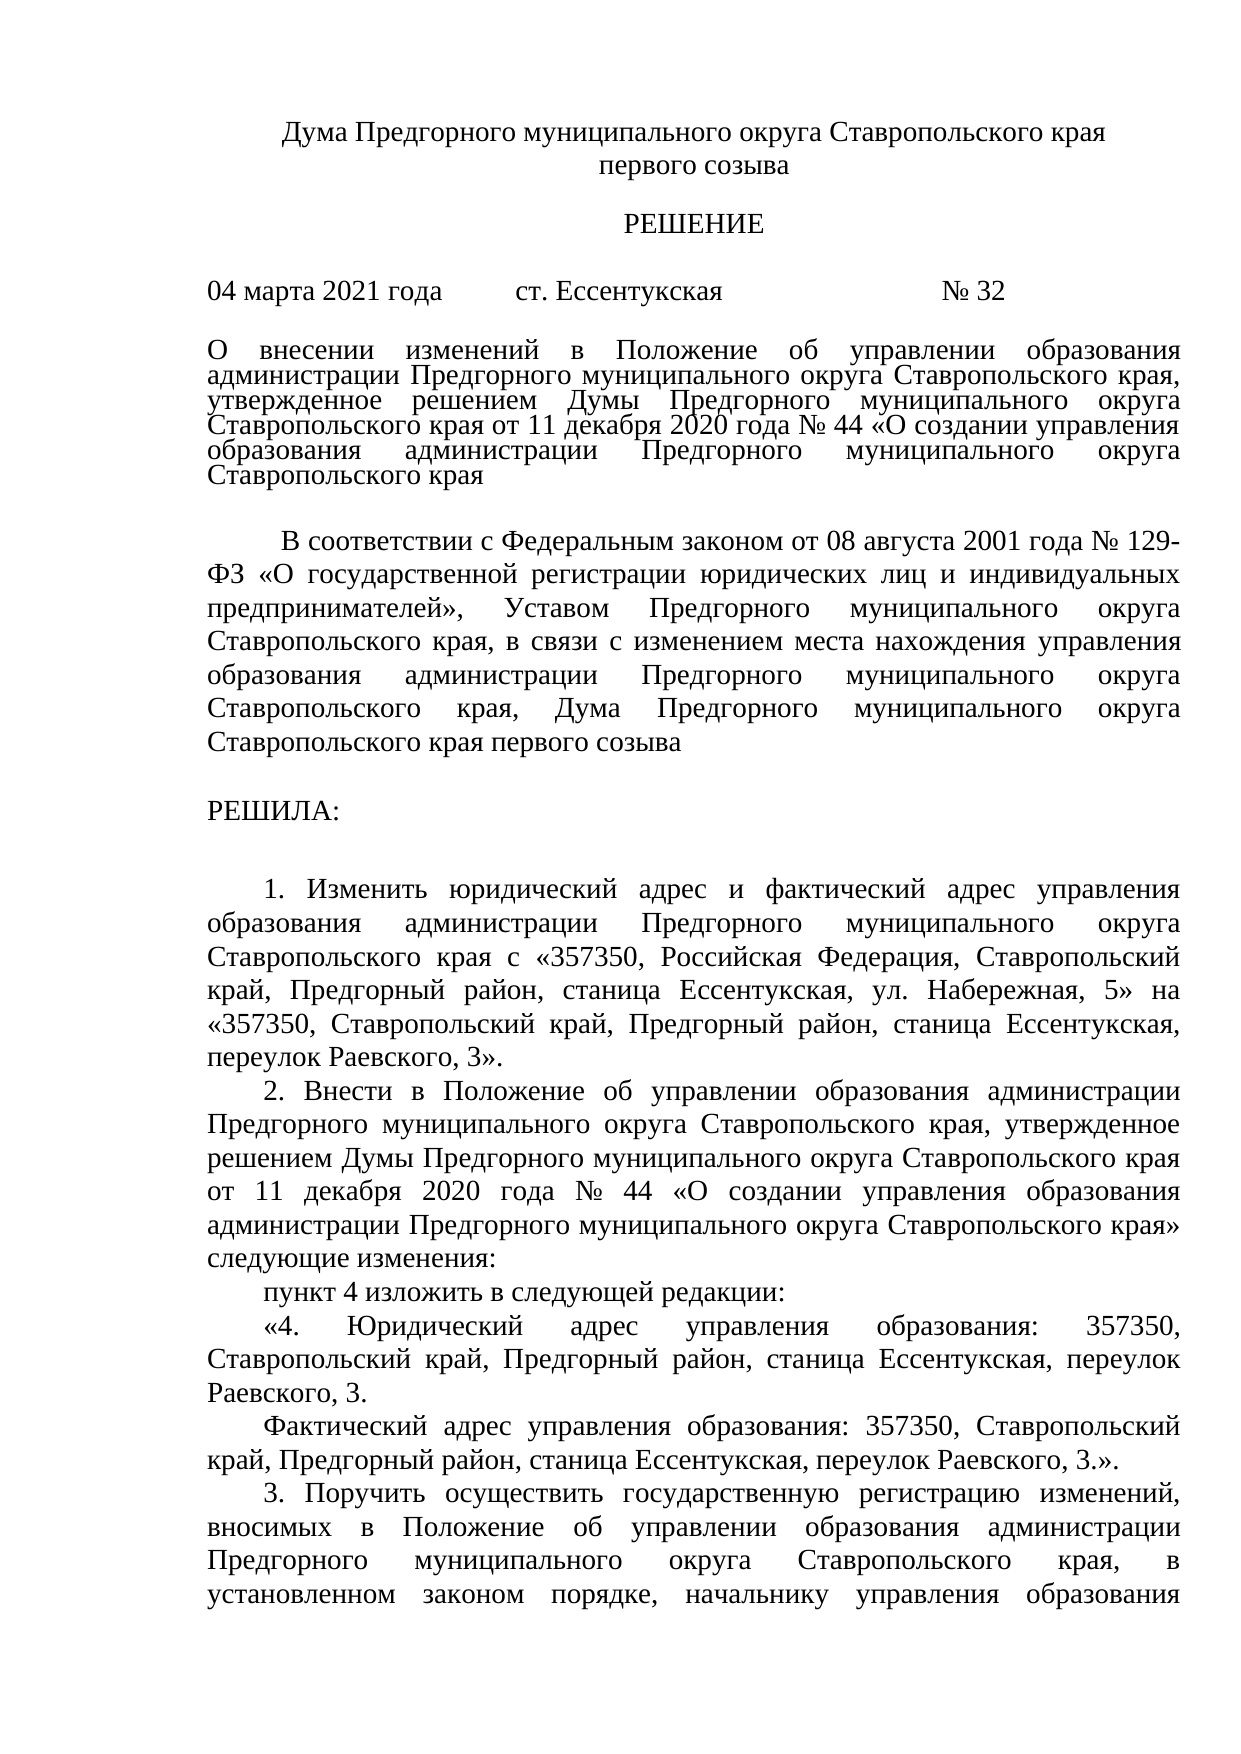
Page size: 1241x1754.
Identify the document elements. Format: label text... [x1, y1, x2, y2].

text Дума Предгорного муниципального округа Ставропольского края [207, 114, 1181, 147]
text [207, 1475, 1181, 1609]
text Фактический адрес управления образования: 357350, Ставропольский край, Предгорный район, станица Ессентукская, переулок Раевского, 3.». [207, 1408, 1181, 1475]
text пункт 4 изложить в следующей редакции: [207, 1274, 1181, 1308]
text первого созыва [207, 147, 1181, 181]
text О внесении изменений в Положение об управлении образования администрации Предгорного муниципального округа Ставропольского края, утвержденное решением Думы Предгорного муниципального округа Ставропольского края от 11 декабря 2020 года № 44 «О создании управления образования администрации Предгорного муниципального округа Ставропольского края [207, 339, 1181, 489]
text 04 марта 2021 года ст. Ессентукская № 32 [207, 247, 1181, 313]
text 2. Внести в Положение об управлении образования администрации Предгорного муниципального округа Ставропольского края, утвержденное решением Думы Предгорного муниципального округа Ставропольского края от 11 декабря 2020 года № 44 «О создании управления образования администрации Предгорного муниципального округа Ставропольского края» следующие изменения: [207, 1073, 1181, 1274]
text В соответствии с Федеральным законом от 08 августа 2001 года № 129-ФЗ «О государственной регистрации юридических лиц и индивидуальных предпринимателей», Уставом Предгорного муниципального округа Ставропольского края, в связи с изменением места нахождения управления образования администрации Предгорного муниципального округа Ставропольского края, Дума Предгорного муниципального округа Ставропольского края первого созыва [207, 523, 1181, 757]
text РЕШИЛА: [207, 793, 1181, 827]
text 1. Изменить юридический адрес и фактический адрес управления образования администрации Предгорного муниципального округа Ставропольского края с «357350, Российская Федерация, Ставропольский край, Предгорный район, станица Ессентукская, ул. Набережная, 5» на «357350, Ставропольский край, Предгорный район, станица Ессентукская, переулок Раевского, 3». [207, 872, 1181, 1073]
text РЕШЕНИЕ [207, 181, 1181, 247]
text «4. Юридический адрес управления образования: 357350, Ставропольский край, Предгорный район, станица Ессентукская, переулок Раевского, 3. [207, 1308, 1181, 1408]
